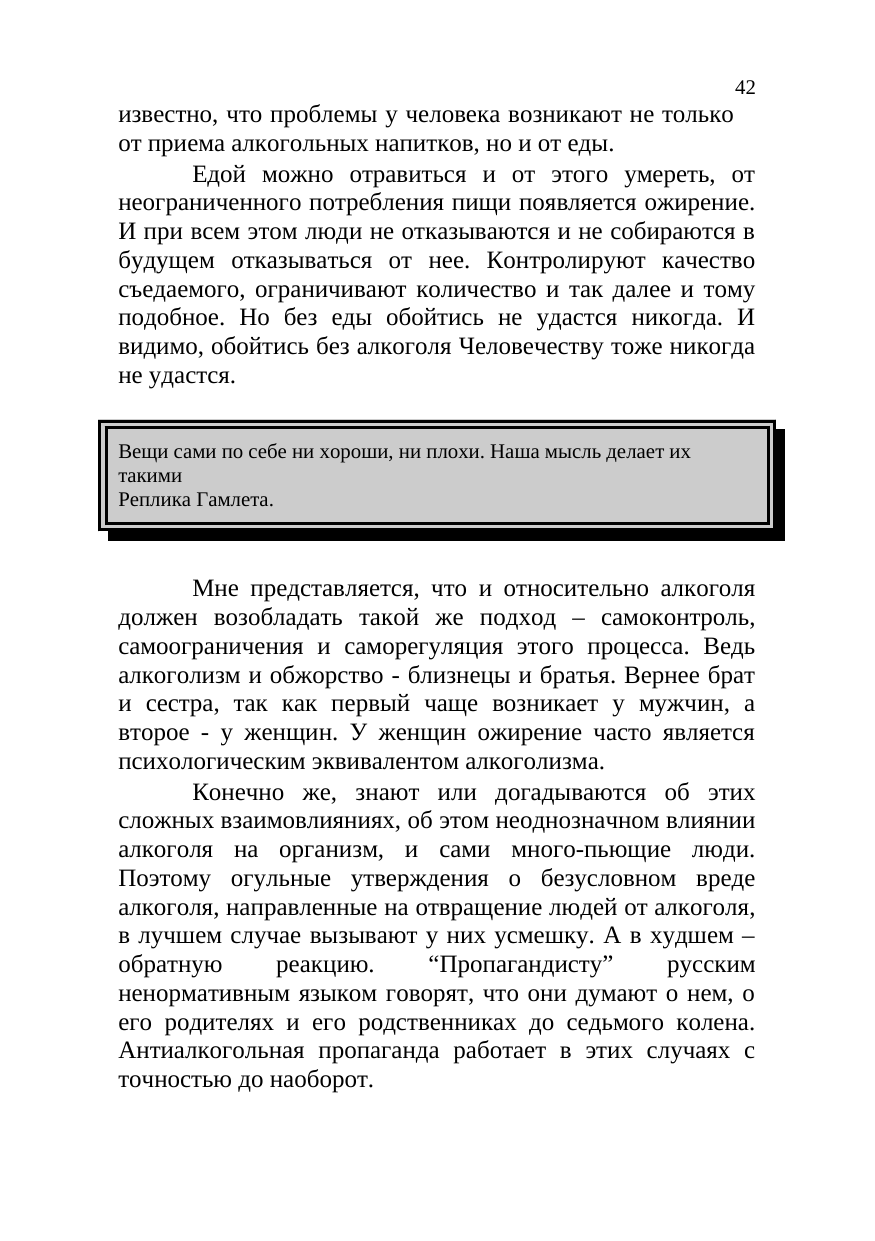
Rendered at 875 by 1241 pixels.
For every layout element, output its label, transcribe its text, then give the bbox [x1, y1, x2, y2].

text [118, 99, 756, 157]
text Вещи сами по себе ни хороши, ни плохи. Наша мысль делает их такими [101, 423, 773, 468]
text Едой можно отравиться и от этого умереть, от неограниченного потребления пищи появляется ожирение. И при всем этом люди не отказываются и не собираются в будущем отказываться от нее. Контролируют качество съедаемого, ограничивают количество и так далее и тому подобное. Но без еды обойтись не удастся никогда. И видимо, обойтись без алкоголя Человечеству тоже никогда не удастся. [118, 159, 756, 389]
text Мне представляется, что и относительно алкоголя должен возобладать такой же подход – самоконтроль, самоограничения и саморегуляция этого процесса. Ведь алкоголизм и обжорство - близнецы и братья. Вернее брат и сестра, так как первый чаще возникает у мужчин, а второе - у женщин. У женщин ожирение часто является психологическим эквивалентом алкоголизма. [118, 573, 756, 775]
text Реплика Гамлета. [101, 468, 773, 528]
text Конечно же, знают или догадываются об этих сложных взаимовлияниях, об этом неоднозначном влиянии алкоголя на организм, и сами много-пьющие люди. Поэтому огульные утверждения о безусловном вреде алкоголя, направленные на отвращение людей от алкоголя, в лучшем случае вызывают у них усмешку. А в худшем – обратную реакцию. “Пропагандисту” русским ненормативным языком говорят, что они думают о нем, о его родителях и его родственниках до седьмого колена. Антиалкогольная пропаганда работает в этих случаях с точностью до наоборот. [118, 777, 756, 1093]
